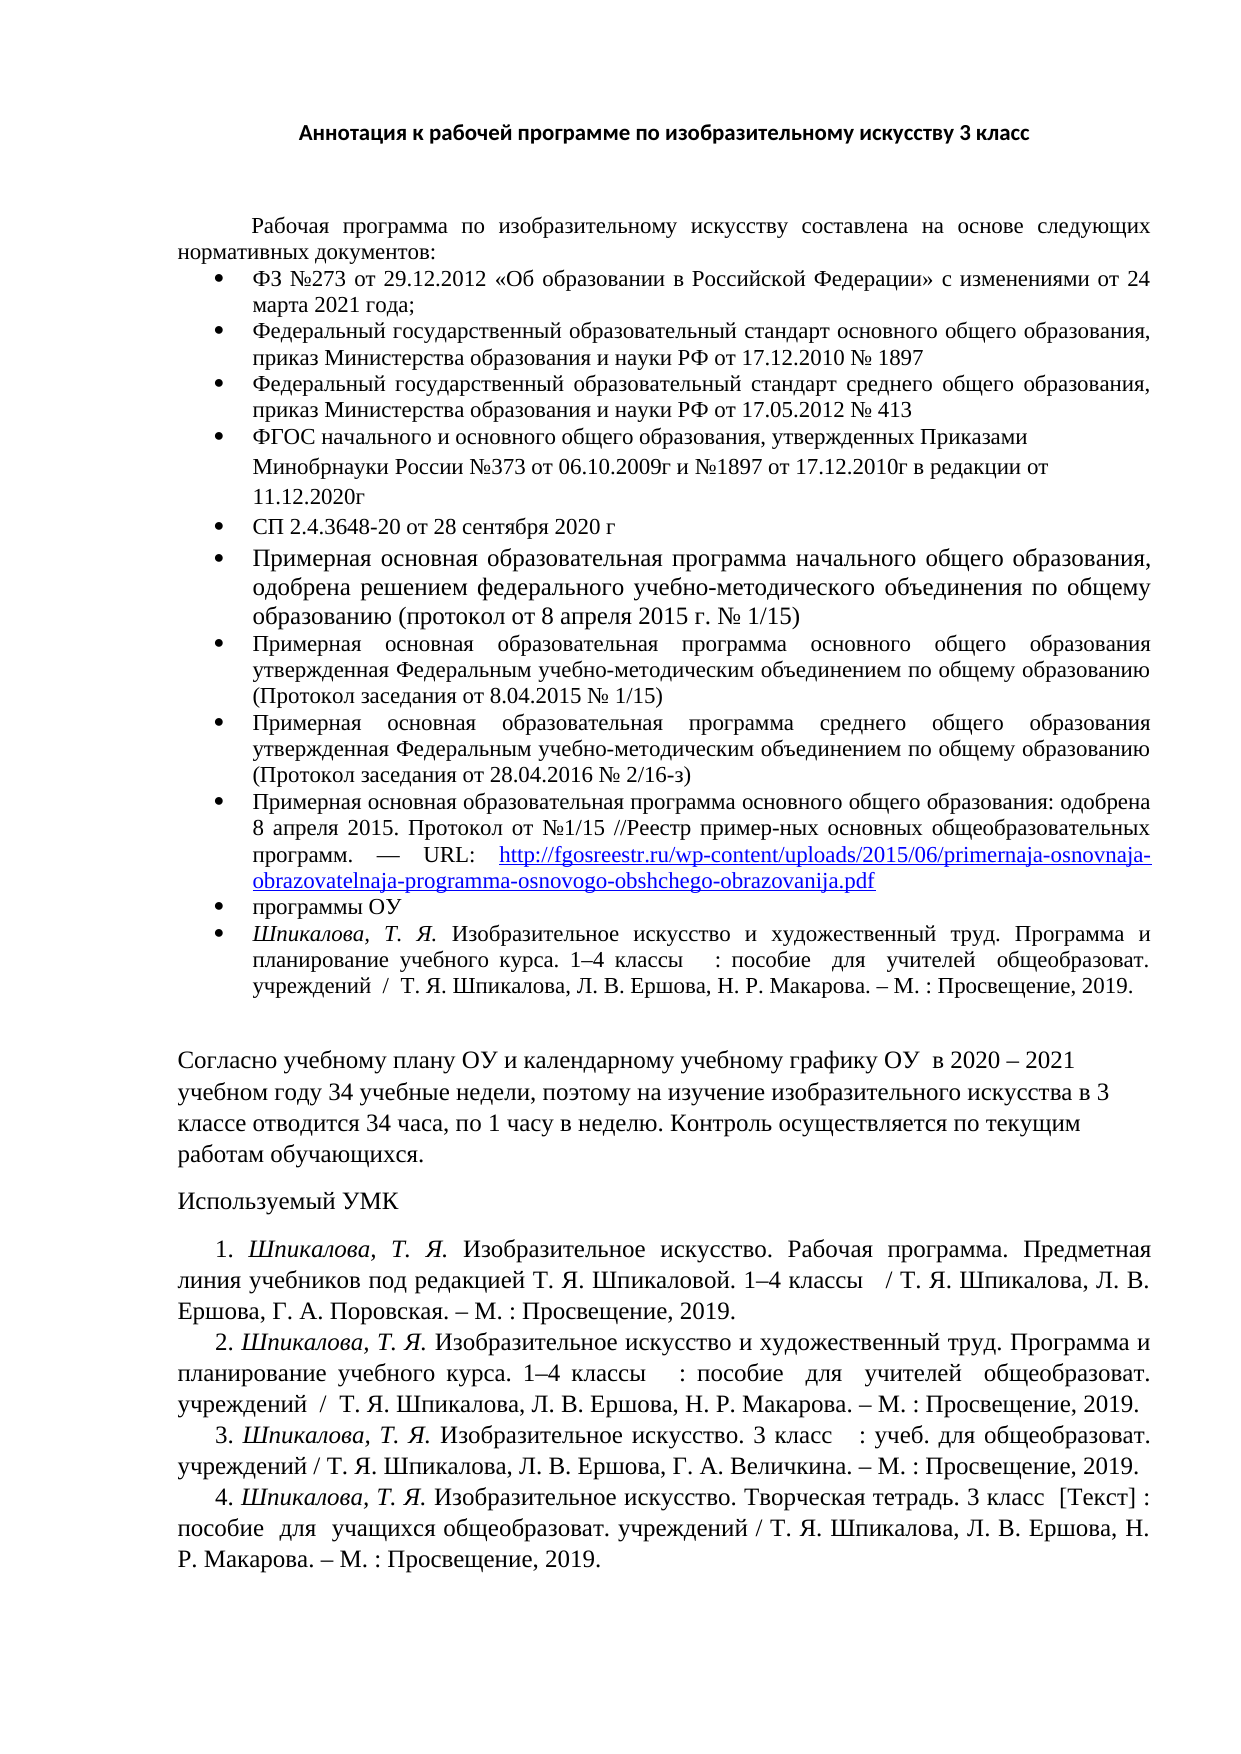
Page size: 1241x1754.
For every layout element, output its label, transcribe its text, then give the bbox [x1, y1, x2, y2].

list Примерная основная образовательная программа основного общего образования утвержденная Федеральным учебно-методическим объединением по общему образованию (Протокол заседания от 8.04.2015 № 1/15) [215, 630, 1152, 709]
list ФЗ №273 от 29.12.2012 «Об образовании в Российской Федерации» с изменениями от 24 марта 2021 года; [215, 264, 1152, 317]
text 4. Шпикалова, Т. Я. Изобразительное искусство. Творческая тетрадь. 3 класс [Текст] : пособие для учащихся общеобразоват. учреждений / Т. Я. Шпикалова, Л. В. Ершова, Н. Р. Макарова. – М. : Просвещение, 2019. [177, 1482, 1152, 1573]
list Примерная основная образовательная программа среднего общего образования утвержденная Федеральным учебно-методическим объединением по общему образованию (Протокол заседания от 28.04.2016 № 2/16-з) [215, 709, 1152, 788]
text Используемый УМК [177, 1186, 1152, 1215]
text Аннотация к рабочей программе по изобразительному искусству 3 класс [177, 118, 1152, 146]
text 3. Шпикалова, Т. Я. Изобразительное искусство. 3 класс : учеб. для общеобразоват. учреждений / Т. Я. Шпикалова, Л. В. Ершова, Г. А. Величкина. – М. : Просвещение, 2019. [177, 1420, 1152, 1480]
list Федеральный государственный образовательный стандарт среднего общего образования, приказ Министерства образования и науки РФ от 17.05.2012 № 413 [215, 370, 1152, 423]
list Примерная основная образовательная программа основного общего образования: одобрена 8 апреля 2015. Протокол от №1/15 //Реестр пример-ных основных общеобразовательных программ. — URL: http://fgosreestr.ru/wp-content/uploads/2015/06/primernaja-osnovnaja-obrazovatelnaja-programma-osnovogo-obshchego-obrazovanija.pdf [215, 788, 1152, 893]
list Примерная основная образовательная программа начального общего образования, одобрена решением федерального учебно-методического объединения по общему образованию (протокол от 8 апреля 2015 г. № 1/15) [215, 543, 1152, 630]
list ФГОС начального и основного общего образования, утвержденных Приказами Минобрнауки России №373 от 06.10.2009г и №1897 от 17.12.2010г в редакции от 11.12.2020г [215, 423, 1152, 509]
text 2. Шпикалова, Т. Я. Изобразительное искусство и художественный труд. Программа и планирование учебного курса. 1–4 классы : пособие для учителей общеобразоват. учреждений / Т. Я. Шпикалова, Л. В. Ершова, Н. Р. Макарова. – М. : Просвещение, 2019. [177, 1327, 1152, 1418]
text 1. Шпикалова, Т. Я. Изобразительное искусство. Рабочая программа. Предметная линия учебников под редакцией Т. Я. Шпикаловой. 1–4 классы / Т. Я. Шпикалова, Л. В. Ершова, Г. А. Поровская. – М. : Просвещение, 2019. [177, 1234, 1152, 1325]
text Согласно учебному плану ОУ и календарному учебному графику ОУ в 2020 – 2021 учебном году 34 учебные недели, поэтому на изучение изобразительного искусства в 3 классе отводится 34 часа, по 1 часу в неделю. Контроль осуществляется по текущим работам обучающихся. [177, 1046, 1152, 1167]
list программы ОУ [215, 893, 1152, 920]
list СП 2.4.3648-20 от 28 сентября 2020 г [215, 513, 1152, 540]
text Рабочая программа по изобразительному искусству составлена на основе следующих нормативных документов: [177, 212, 1152, 264]
list Федеральный государственный образовательный стандарт основного общего образования, приказ Министерства образования и науки РФ от 17.12.2010 № 1897 [215, 317, 1152, 370]
list Шпикалова, Т. Я. Изобразительное искусство и художественный труд. Программа и планирование учебного курса. 1–4 классы : пособие для учителей общеобразоват. учреждений / Т. Я. Шпикалова, Л. В. Ершова, Н. Р. Макарова. – М. : Просвещение, 2019. [215, 920, 1152, 999]
